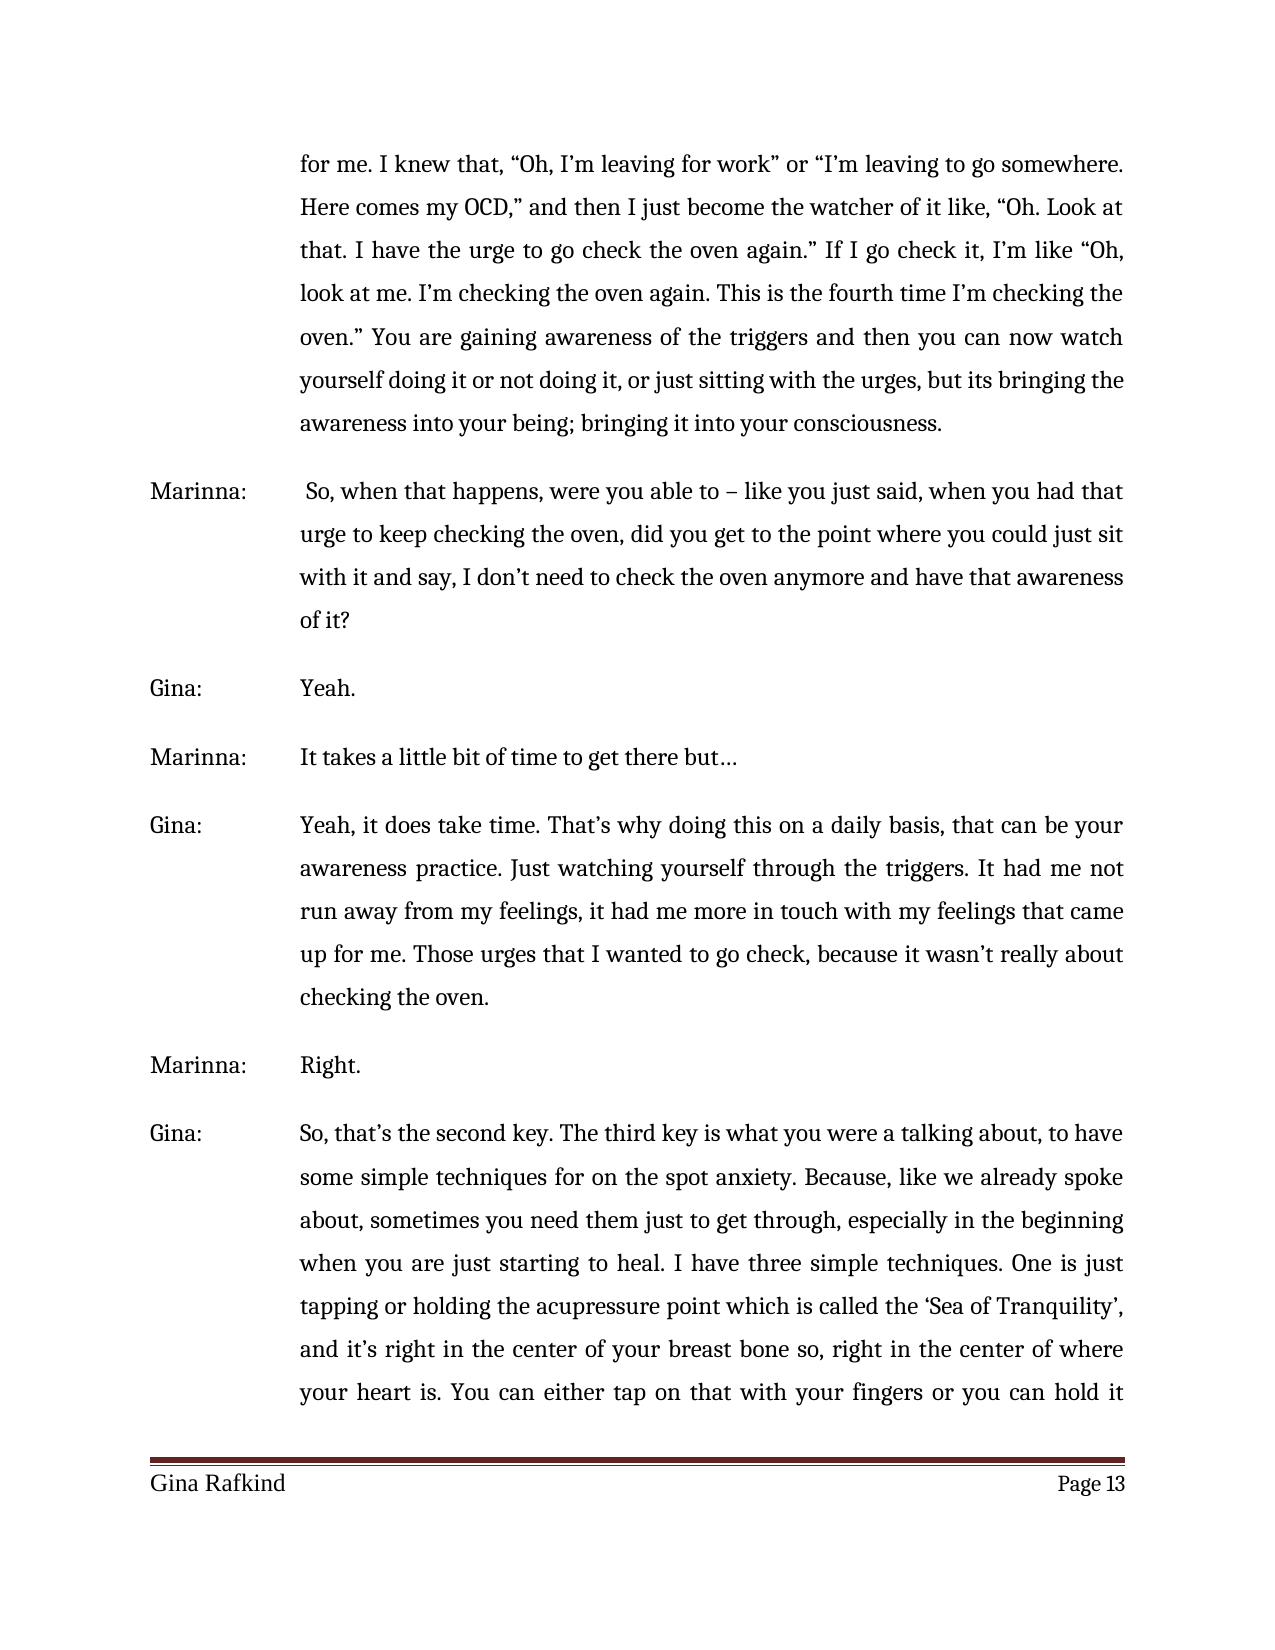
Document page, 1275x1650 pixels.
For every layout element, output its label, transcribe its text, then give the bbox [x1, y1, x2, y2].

text Marinna: So, when that happens, were you able to – like you just said, when you had that urge to keep checking the oven, did you get to the point where you could just sit with it and say, I don’t need to check the oven anymore and have that awareness of it? [150, 477, 1125, 635]
text Marinna: It takes a little bit of time to get there but… [150, 742, 1125, 771]
text Gina: Yeah. [150, 674, 1125, 703]
text Gina: Yeah, it does take time. That’s why doing this on a daily basis, that can be your awareness practice. Just watching yourself through the triggers. It had me not run away from my feelings, it had me more in touch with my feelings that came up for me. Those urges that I wanted to go check, because it wasn’t really about checking the oven. [150, 811, 1125, 1012]
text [150, 150, 1125, 437]
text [150, 1119, 1125, 1407]
text Marinna: Right. [150, 1051, 1125, 1080]
